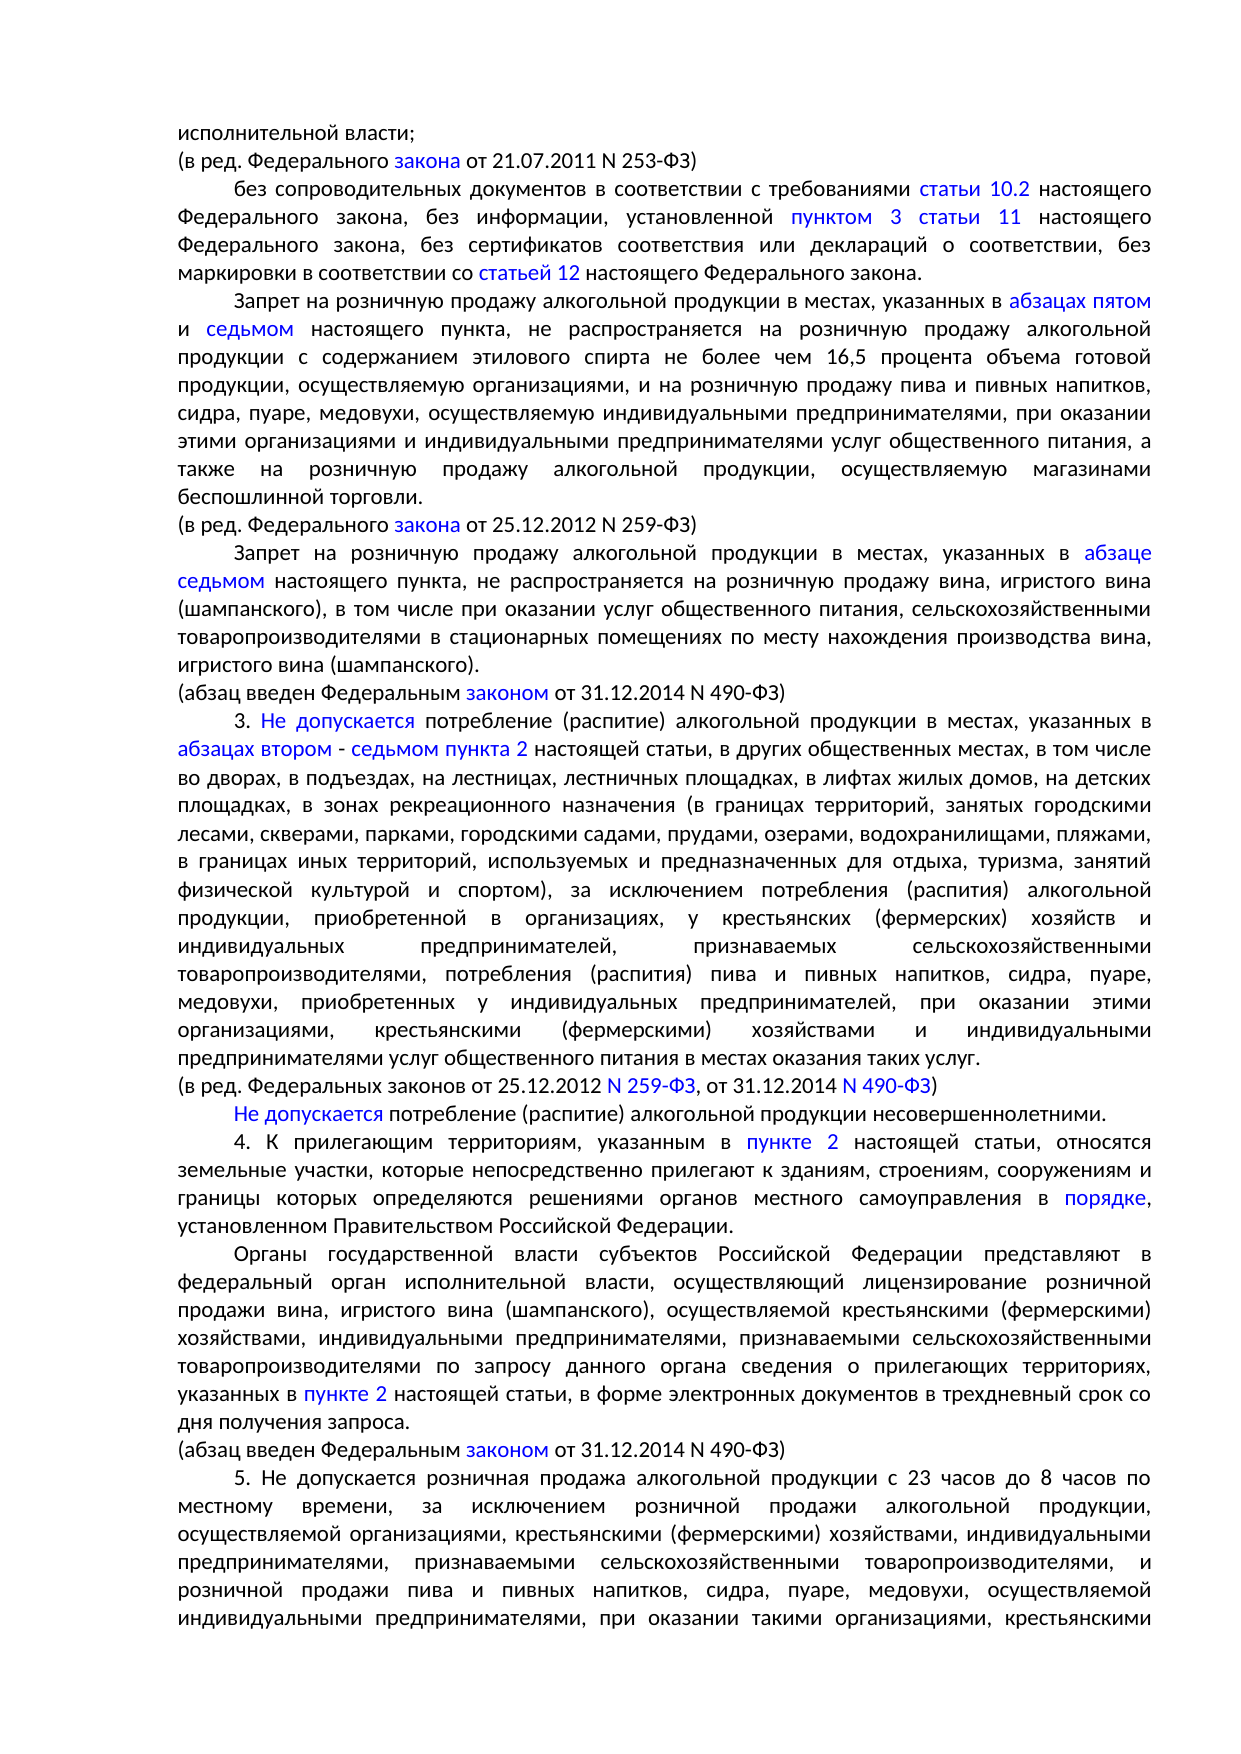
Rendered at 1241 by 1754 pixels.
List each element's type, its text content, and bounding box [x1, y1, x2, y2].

text Запрет на розничную продажу алкогольной продукции в местах, указанных в абзаце седьмом настоящего пункта, не распространяется на розничную продажу вина, игристого вина (шампанского), в том числе при оказании услуг общественного питания, сельскохозяйственными товаропроизводителями в стационарных помещениях по месту нахождения производства вина, игристого вина (шампанского). [177, 538, 1152, 678]
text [177, 1463, 1152, 1631]
text без сопроводительных документов в соответствии с требованиями статьи 10.2 настоящего Федерального закона, без информации, установленной пунктом 3 статьи 11 настоящего Федерального закона, без сертификатов соответствия или деклараций о соответствии, без маркировки в соответствии со статьей 12 настоящего Федерального закона. [177, 174, 1152, 286]
text 3. Не допускается потребление (распитие) алкогольной продукции в местах, указанных в абзацах втором - седьмом пункта 2 настоящей статьи, в других общественных местах, в том числе во дворах, в подъездах, на лестницах, лестничных площадках, в лифтах жилых домов, на детских площадках, в зонах рекреационного назначения (в границах территорий, занятых городскими лесами, скверами, парками, городскими садами, прудами, озерами, водохранилищами, пляжами, в границах иных территорий, используемых и предназначенных для отдыха, туризма, занятий физической культурой и спортом), за исключением потребления (распития) алкогольной продукции, приобретенной в организациях, у крестьянских (фермерских) хозяйств и индивидуальных предпринимателей, признаваемых сельскохозяйственными товаропроизводителями, потребления (распития) пива и пивных напитков, сидра, пуаре, медовухи, приобретенных у индивидуальных предпринимателей, при оказании этими организациями, крестьянскими (фермерскими) хозяйствами и индивидуальными предпринимателями услуг общественного питания в местах оказания таких услуг. [177, 707, 1152, 1071]
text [177, 118, 1152, 146]
text (в ред. Федерального закона от 25.12.2012 N 259-ФЗ) [177, 510, 1152, 538]
text (в ред. Федерального закона от 21.07.2011 N 253-ФЗ) [177, 146, 1152, 174]
text (в ред. Федеральных законов от 25.12.2012 N 259-ФЗ, от 31.12.2014 N 490-ФЗ) [177, 1071, 1152, 1099]
text 4. К прилегающим территориям, указанным в пункте 2 настоящей статьи, относятся земельные участки, которые непосредственно прилегают к зданиям, строениям, сооружениям и границы которых определяются решениями органов местного самоуправления в порядке, установленном Правительством Российской Федерации. [177, 1127, 1152, 1239]
text (абзац введен Федеральным законом от 31.12.2014 N 490-ФЗ) [177, 678, 1152, 707]
text (абзац введен Федеральным законом от 31.12.2014 N 490-ФЗ) [177, 1435, 1152, 1463]
text Запрет на розничную продажу алкогольной продукции в местах, указанных в абзацах пятом и седьмом настоящего пункта, не распространяется на розничную продажу алкогольной продукции с содержанием этилового спирта не более чем 16,5 процента объема готовой продукции, осуществляемую организациями, и на розничную продажу пива и пивных напитков, сидра, пуаре, медовухи, осуществляемую индивидуальными предпринимателями, при оказании этими организациями и индивидуальными предпринимателями услуг общественного питания, а также на розничную продажу алкогольной продукции, осуществляемую магазинами беспошлинной торговли. [177, 286, 1152, 510]
text Органы государственной власти субъектов Российской Федерации представляют в федеральный орган исполнительной власти, осуществляющий лицензирование розничной продажи вина, игристого вина (шампанского), осуществляемой крестьянскими (фермерскими) хозяйствами, индивидуальными предпринимателями, признаваемыми сельскохозяйственными товаропроизводителями по запросу данного органа сведения о прилегающих территориях, указанных в пункте 2 настоящей статьи, в форме электронных документов в трехдневный срок со дня получения запроса. [177, 1239, 1152, 1435]
text Не допускается потребление (распитие) алкогольной продукции несовершеннолетними. [177, 1099, 1152, 1127]
